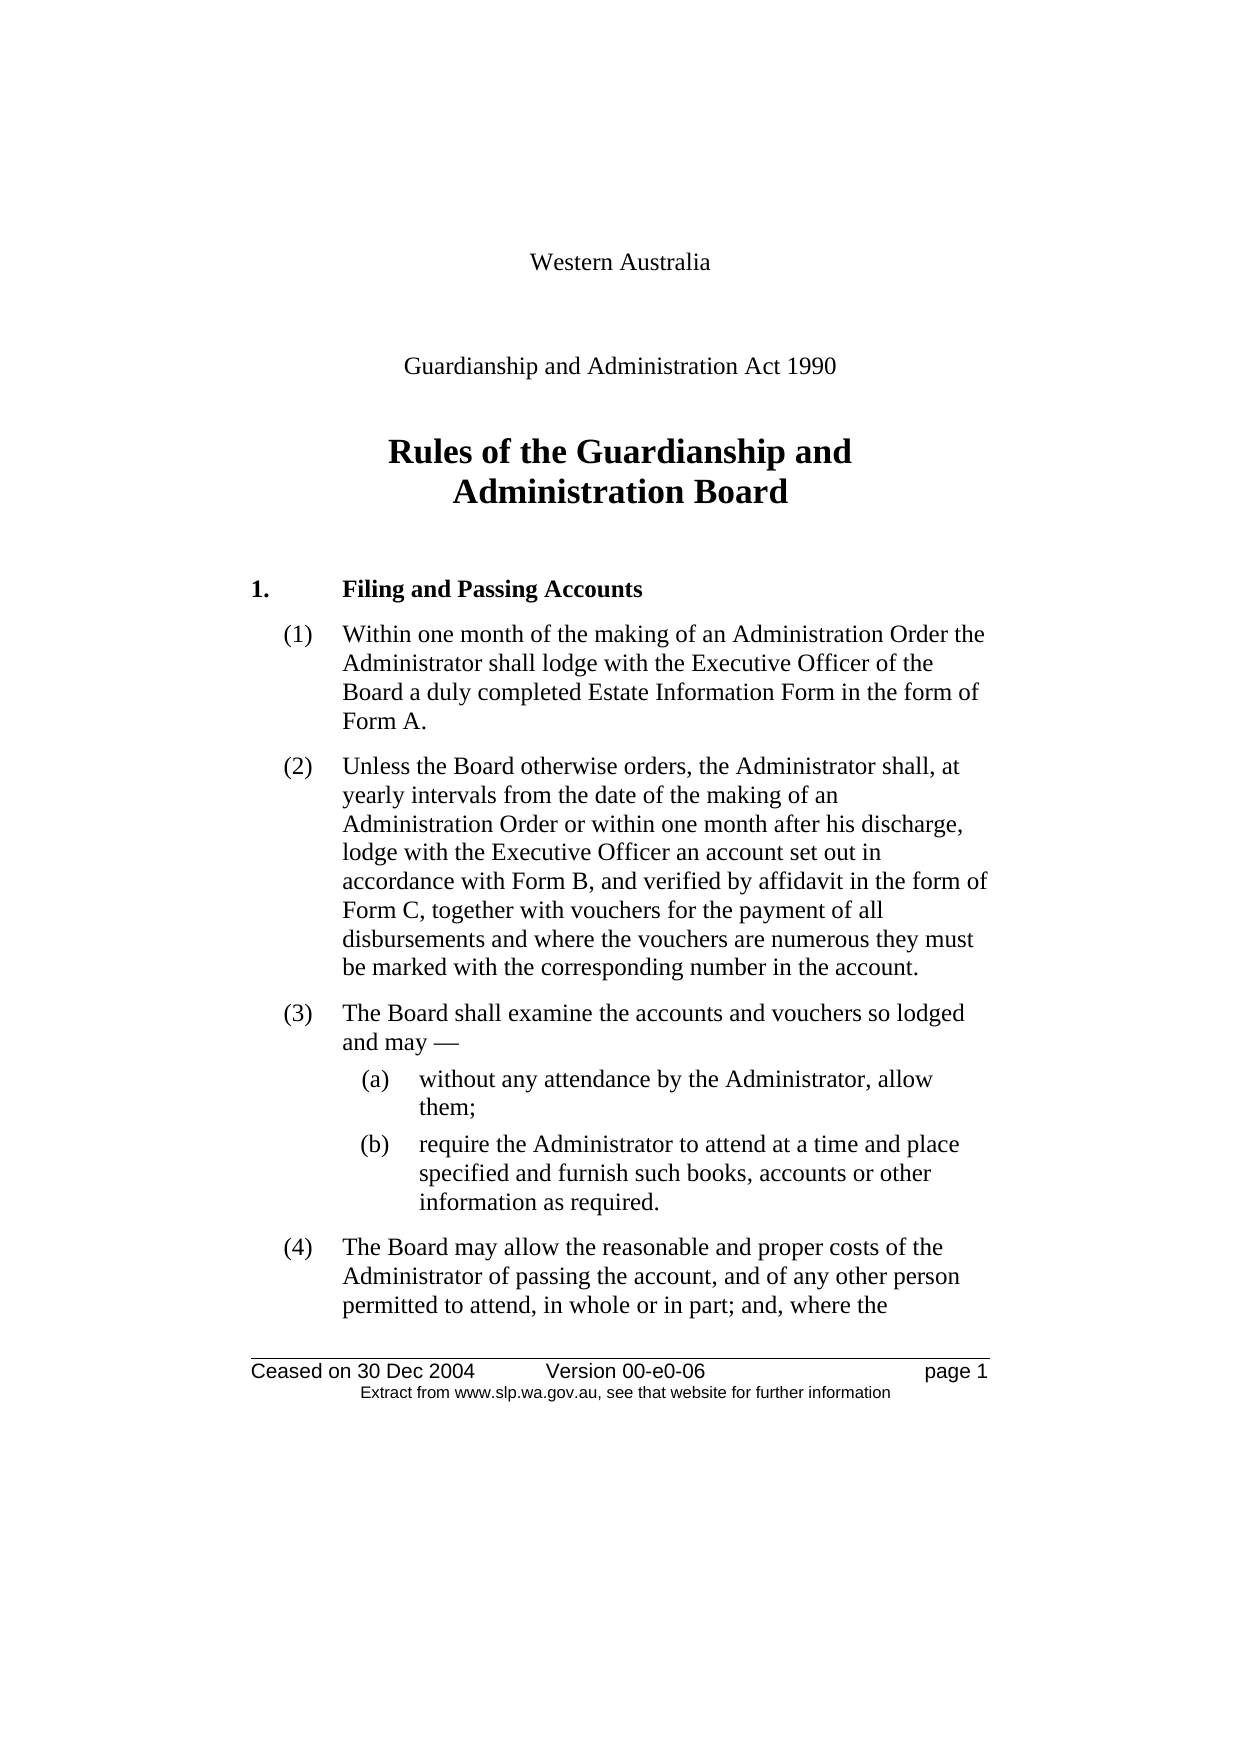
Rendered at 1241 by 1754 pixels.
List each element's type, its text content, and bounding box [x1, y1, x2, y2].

text Guardianship and Administration Act 1990 [251, 351, 990, 380]
text (1) Within one month of the making of an Administration Order the Administrator shall lodge with the Executive Officer of the Board a duly completed Estate Information Form in the form of Form A. [251, 619, 990, 734]
text (a) without any attendance by the Administrator, allow them; [251, 1064, 990, 1121]
subtitle 1. Filing and Passing Accounts [251, 574, 990, 603]
text (b) require the Administrator to attend at a time and place specified and furnish such books, accounts or other information as required. [251, 1129, 990, 1216]
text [251, 1232, 990, 1319]
text (2) Unless the Board otherwise orders, the Administrator shall, at yearly intervals from the date of the making of an Administration Order or within one month after his discharge, lodge with the Executive Officer an account set out in accordance with Form B, and verified by affidavit in the form of Form C, together with vouchers for the payment of all disbursements and where the vouchers are numerous they must be marked with the corresponding number in the account. [251, 751, 990, 981]
text Rules of the Guardianship and Administration Board [251, 430, 990, 512]
text Western Australia [251, 247, 990, 276]
text (3) The Board shall examine the accounts and vouchers so lodged and may — [251, 998, 990, 1055]
